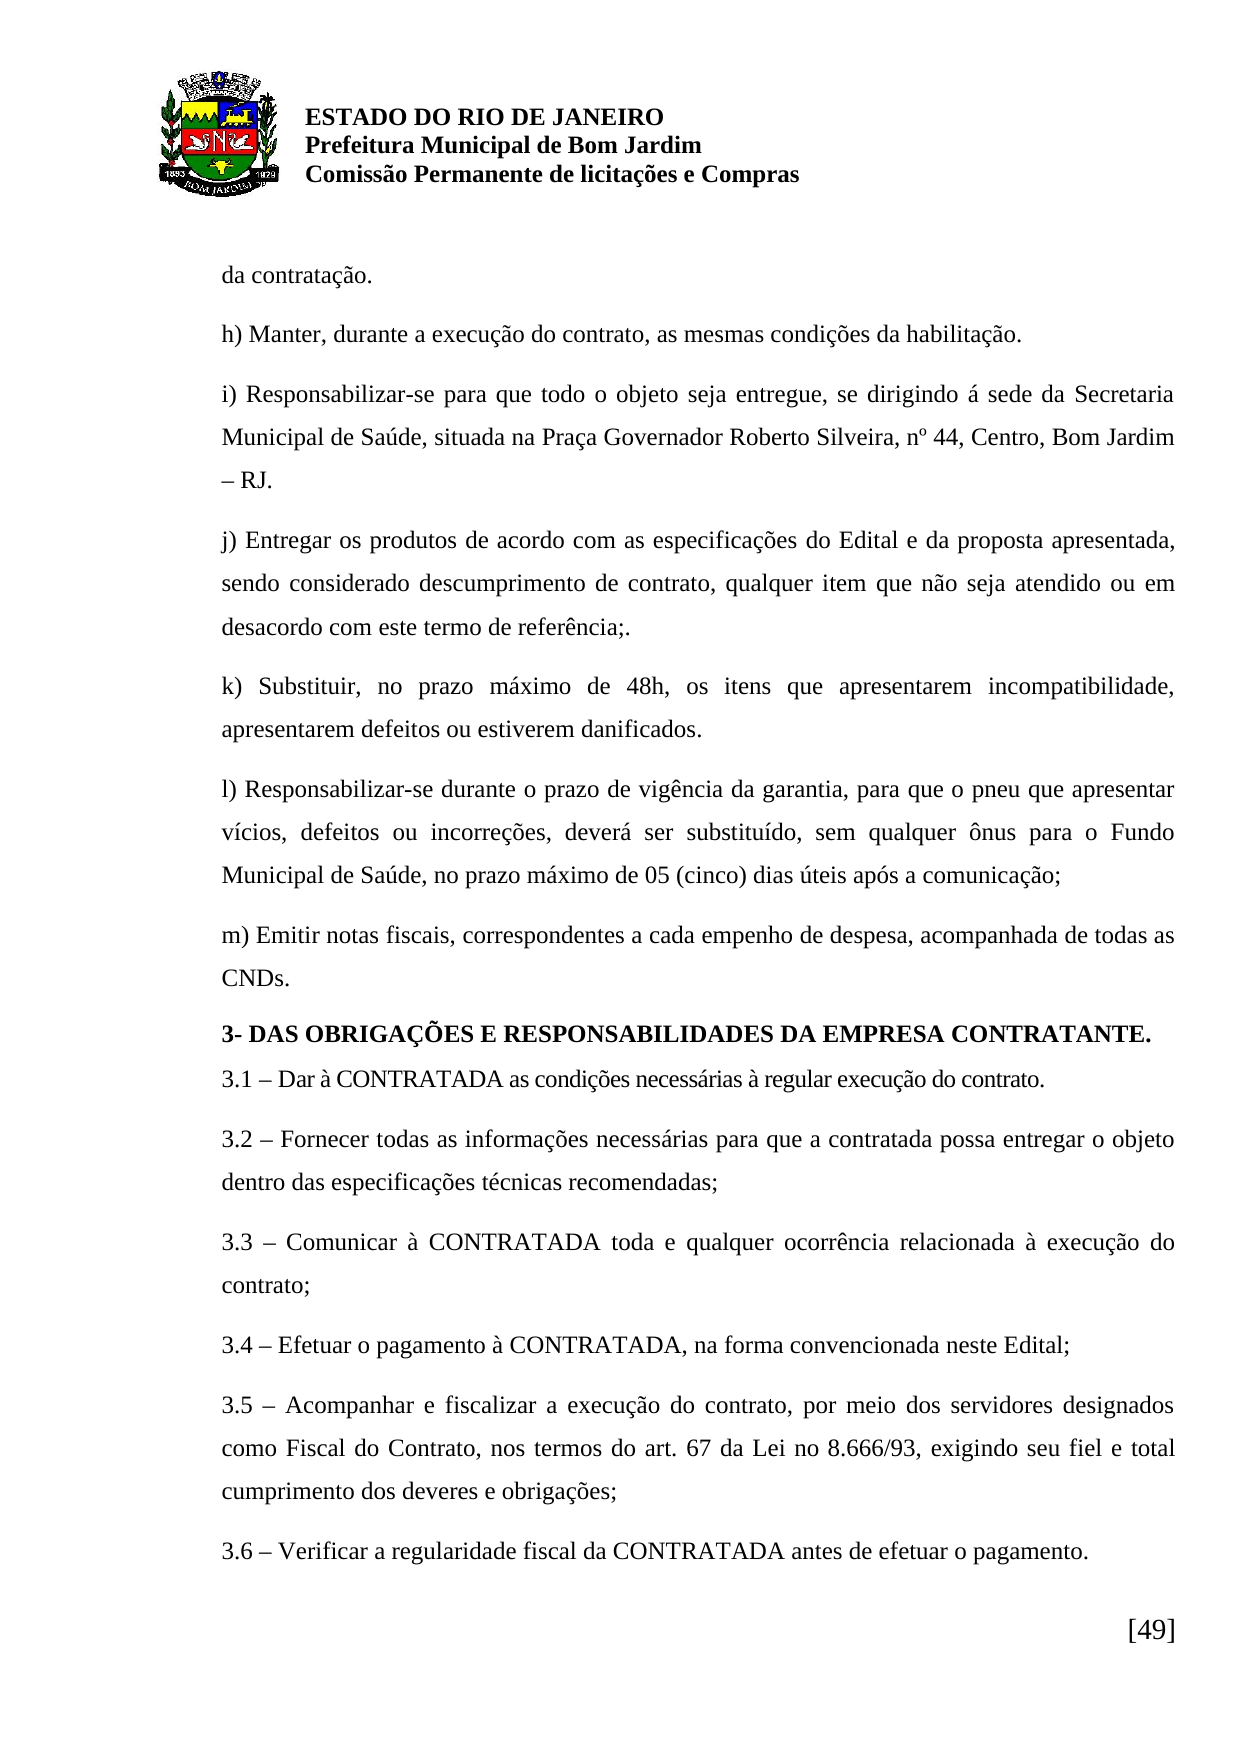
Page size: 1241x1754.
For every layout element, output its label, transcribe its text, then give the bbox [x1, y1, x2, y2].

list h) Manter, durante a execução do contrato, as mesmas condições da habilitação. [221, 319, 1176, 348]
text l) Responsabilizar-se durante o prazo de vigência da garantia, para que o pneu que apresentar vícios, defeitos ou incorreções, deverá ser substituído, sem qualquer ônus para o Fundo Municipal de Saúde, no prazo máximo de 05 (cinco) dias úteis após a comunicação; [221, 774, 1176, 889]
text 3.2 – Fornecer todas as informações necessárias para que a contratada possa entregar o objeto dentro das especificações técnicas recomendadas; [221, 1124, 1176, 1196]
list j) Entregar os produtos de acordo com as especificações do Edital e da proposta apresentada, sendo considerado descumprimento de contrato, qualquer item que não seja atendido ou em desacordo com este termo de referência;. [221, 525, 1176, 640]
list k) Substituir, no prazo máximo de 48h, os itens que apresentarem incompatibilidade, apresentarem defeitos ou estiverem danificados. [221, 671, 1176, 743]
list m) Emitir notas fiscais, correspondentes a cada empenho de despesa, acompanhada de todas as CNDs. [221, 920, 1176, 992]
text 3.3 – Comunicar à CONTRATADA toda e qualquer ocorrência relacionada à execução do contrato; [221, 1227, 1176, 1299]
list g) Atender prontamente quaisquer exigências da fiscalização do contrato, inerentes ao objeto da contratação. [221, 243, 1176, 288]
text 3.4 – Efetuar o pagamento à CONTRATADA, na forma convencionada neste Edital; [221, 1330, 1176, 1359]
list i) Responsabilizar-se para que todo o objeto seja entregue, se dirigindo á sede da Secretaria Municipal de Saúde, situada na Praça Governador Roberto Silveira, nº 44, Centro, Bom Jardim – RJ. [221, 379, 1176, 494]
picture [155, 68, 281, 199]
text 3- DAS OBRIGAÇÕES E RESPONSABILIDADES DA EMPRESA CONTRATANTE. [221, 1019, 1176, 1048]
text 3.5 – Acompanhar e fiscalizar a execução do contrato, por meio dos servidores designados como Fiscal do Contrato, nos termos do art. 67 da Lei no 8.666/93, exigindo seu fiel e total cumprimento dos deveres e obrigações; [221, 1390, 1176, 1505]
list 3.1 – Dar à CONTRATADA as condições necessárias à regular execução do contrato. [221, 1064, 1176, 1093]
text 3.6 – Verificar a regularidade fiscal da CONTRATADA antes de efetuar o pagamento. [221, 1536, 1176, 1565]
